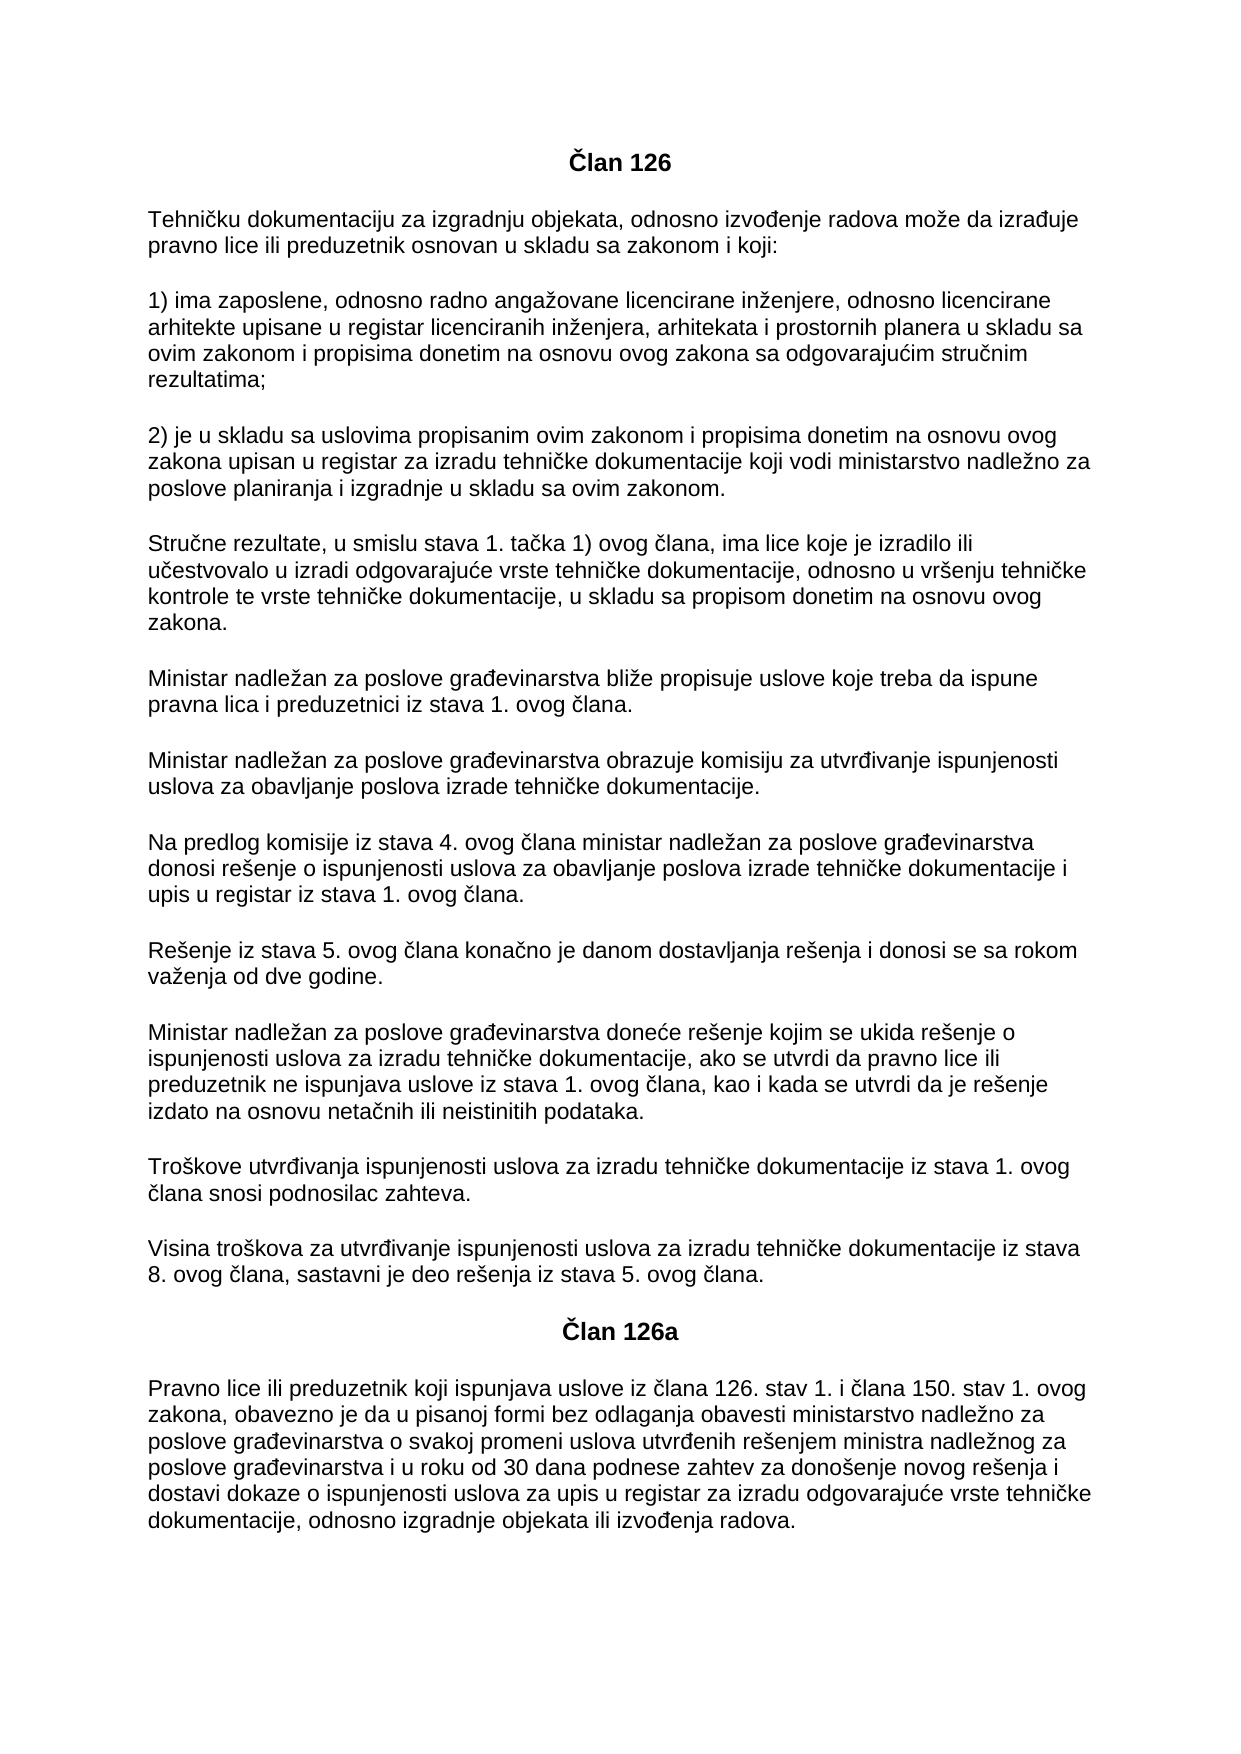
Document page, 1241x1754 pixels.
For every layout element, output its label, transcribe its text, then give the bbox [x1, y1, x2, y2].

text Troškove utvrđivanja ispunjenosti uslova za izradu tehničke dokumentacije iz stava 1. ovog člana snosi podnosilac zahteva. [148, 1153, 1093, 1206]
text Član 126a [148, 1317, 1093, 1346]
text Tehničku dokumentaciju za izgradnju objekata, odnosno izvođenje radova može da izrađuje pravno lice ili preduzetnik osnovan u skladu sa zakonom i koji: [148, 206, 1093, 258]
text Član 126 [148, 148, 1093, 176]
text 1) ima zaposlene, odnosno radno angažovane licencirane inženjere, odnosno licencirane arhitekte upisane u registar licenciranih inženjera, arhitekata i prostornih planera u skladu sa ovim zakonom i propisima donetim na osnovu ovog zakona sa odgovarajućim stručnim rezultatima; [148, 287, 1093, 393]
text Pravno lice ili preduzetnik koji ispunjava uslove iz člana 126. stav 1. i člana 150. stav 1. ovog zakona, obavezno je da u pisanoj formi bez odlaganja obavesti ministarstvo nadležno za poslove građevinarstva o svakoj promeni uslova utvrđenih rešenjem ministra nadležnog za poslove građevinarstva i u roku od 30 dana podnese zahtev za donošenje novog rešenja i dostavi dokaze o ispunjenosti uslova za upis u registar za izradu odgovarajuće vrste tehničke dokumentacije, odnosno izgradnje objekata ili izvođenja radova. [148, 1375, 1093, 1533]
text Stručne rezultate, u smislu stava 1. tačka 1) ovog člana, ima lice koje je izradilo ili učestvovalo u izradi odgovarajuće vrste tehničke dokumentacije, odnosno u vršenju tehničke kontrole te vrste tehničke dokumentacije, u skladu sa propisom donetim na osnovu ovog zakona. [148, 530, 1093, 636]
text Na predlog komisije iz stava 4. ovog člana ministar nadležan za poslove građevinarstva donosi rešenje o ispunjenosti uslova za obavljanje poslova izrade tehničke dokumentacije i upis u registar iz stava 1. ovog člana. [148, 828, 1093, 908]
text Ministar nadležan za poslove građevinarstva doneće rešenje kojim se ukida rešenje o ispunjenosti uslova za izradu tehničke dokumentacije, ako se utvrdi da pravno lice ili preduzetnik ne ispunjava uslove iz stava 1. ovog člana, kao i kada se utvrdi da je rešenje izdato na osnovu netačnih ili neistinitih podataka. [148, 1019, 1093, 1124]
text Visina troškova za utvrđivanje ispunjenosti uslova za izradu tehničke dokumentacije iz stava 8. ovog člana, sastavni je deo rešenja iz stava 5. ovog člana. [148, 1235, 1093, 1288]
text Rešenje iz stava 5. ovog člana konačno je danom dostavljanja rešenja i donosi se sa rokom važenja od dve godine. [148, 937, 1093, 989]
text Ministar nadležan za poslove građevinarstva obrazuje komisiju za utvrđivanje ispunjenosti uslova za obavljanje poslova izrade tehničke dokumentacije. [148, 747, 1093, 799]
text 2) je u skladu sa uslovima propisanim ovim zakonom i propisima donetim na osnovu ovog zakona upisan u registar za izradu tehničke dokumentacije koji vodi ministarstvo nadležno za poslove planiranja i izgradnje u skladu sa ovim zakonom. [148, 422, 1093, 501]
text Ministar nadležan za poslove građevinarstva bliže propisuje uslove koje treba da ispune pravna lica i preduzetnici iz stava 1. ovog člana. [148, 665, 1093, 717]
